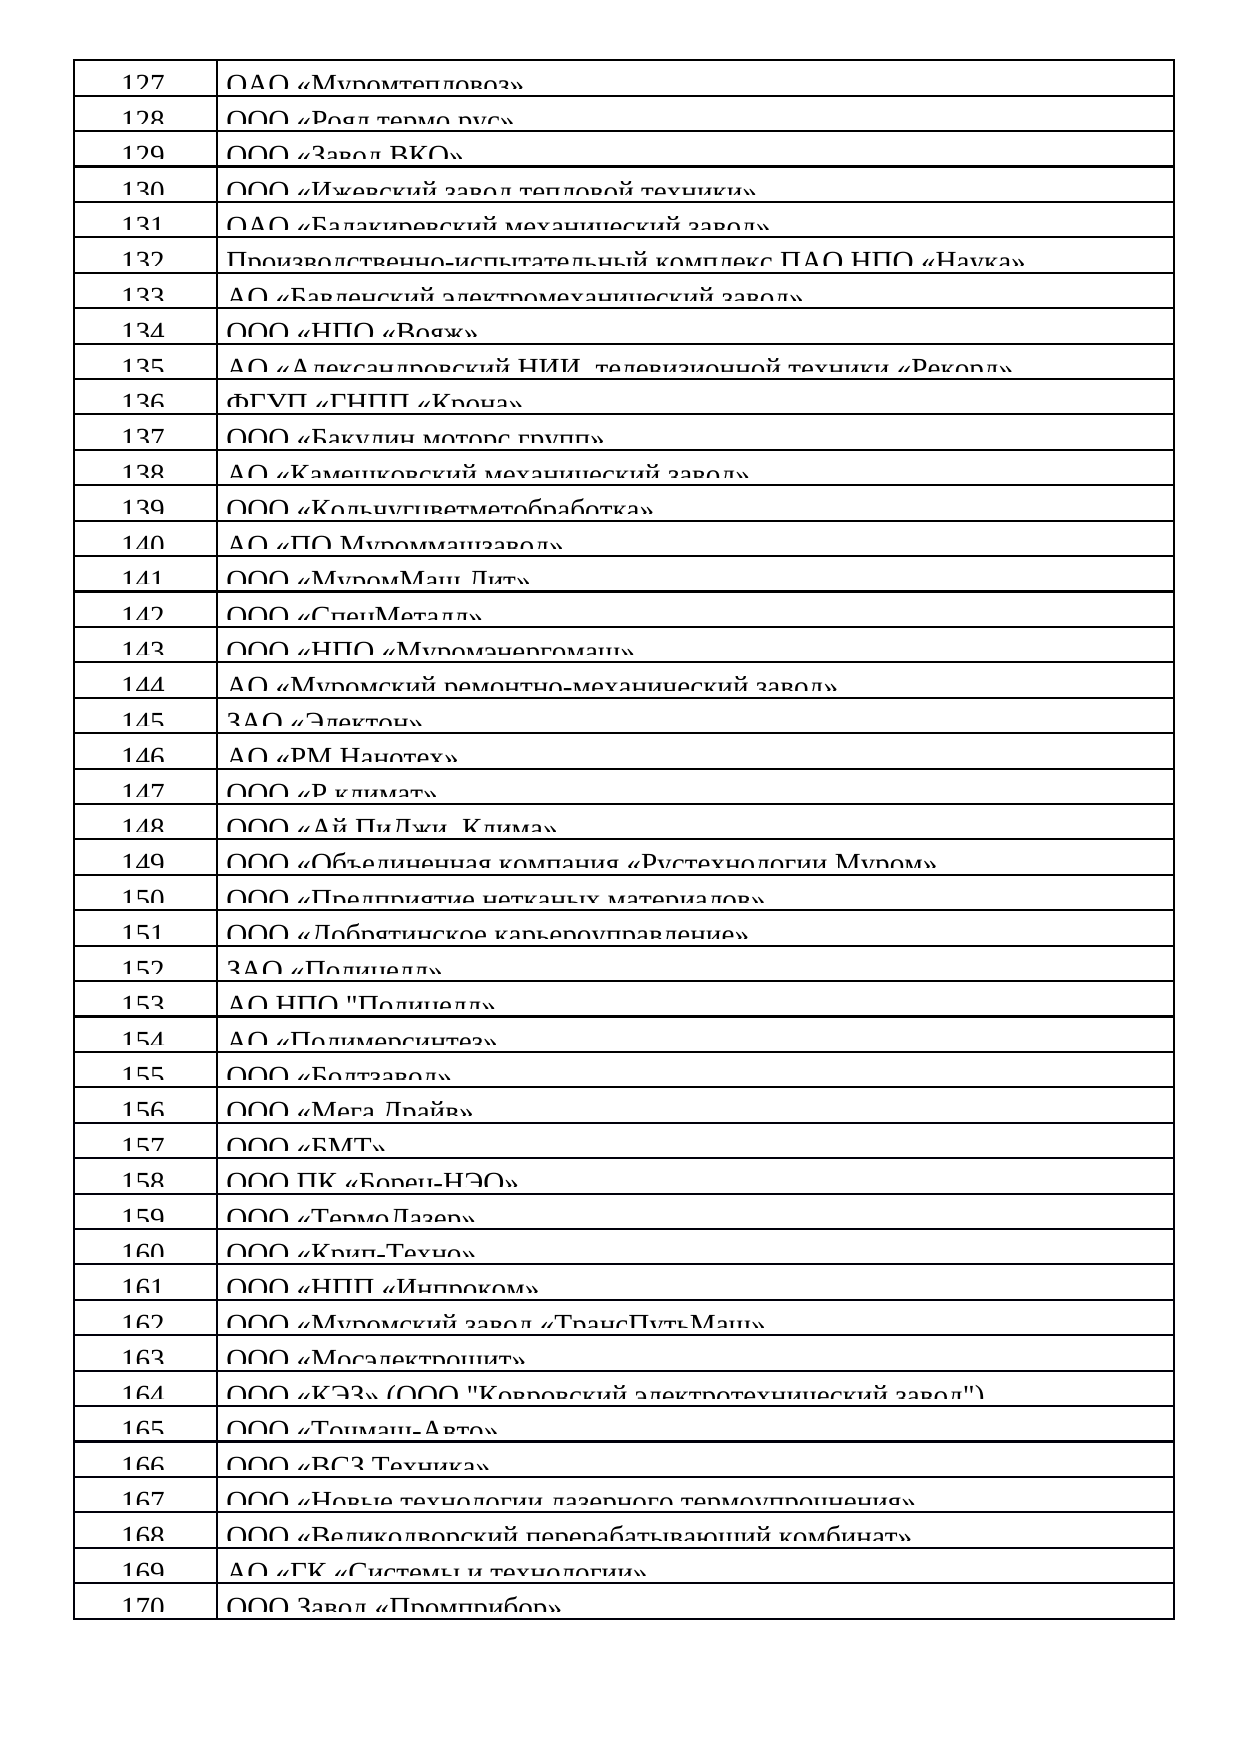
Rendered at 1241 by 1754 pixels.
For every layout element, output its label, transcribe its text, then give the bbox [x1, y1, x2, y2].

table_cell [75, 1407, 216, 1440]
table_cell [75, 345, 216, 378]
table_cell ООО «Предприятие нетканых материалов» [218, 876, 1173, 909]
table_cell ОАО «Балакиревский механический завод» [218, 203, 1173, 236]
table_cell [75, 1478, 216, 1511]
table_cell [75, 486, 216, 519]
table_cell [75, 451, 216, 484]
table_cell [75, 132, 216, 165]
table_cell [75, 1053, 216, 1086]
table_cell ООО «Бакулин моторс групп» [218, 415, 1173, 449]
table_cell [75, 1088, 216, 1122]
table_cell ЗАО «Электон» [218, 699, 1173, 732]
table_cell [75, 203, 216, 236]
table_cell [75, 982, 216, 1015]
table_cell [75, 1265, 216, 1299]
table_cell АО НПО "Полицелл» [218, 982, 1173, 1015]
table_cell ООО «БМТ» [218, 1124, 1173, 1157]
table_cell ООО «Мега Драйв» [218, 1088, 1173, 1122]
table_cell ООО «Завод ВКО» [218, 132, 1173, 165]
table_cell [75, 1549, 216, 1582]
table_cell АО «Полимерсинтез» [218, 1018, 1173, 1051]
table_cell [75, 1336, 216, 1369]
table_cell [75, 97, 216, 130]
table_cell АО «Бавленский электромеханический завод» [218, 274, 1173, 307]
table_cell ОАО «Муромтепловоз» [218, 61, 1173, 94]
table_cell [75, 168, 216, 201]
table_cell ФГУП «ГНПП «Крона» [218, 380, 1173, 413]
table_cell ООО «Добрятинское карьероуправление» [218, 911, 1173, 944]
table_cell [75, 557, 216, 590]
table_cell [75, 522, 216, 555]
table_cell ООО «Великодворский перерабатывающий комбинат» [218, 1513, 1173, 1547]
table_cell АО «ГК «Системы и технологии» [218, 1549, 1173, 1582]
table_cell ООО «Муромский завод «ТрансПутьМаш» [218, 1301, 1173, 1334]
table_cell [75, 1230, 216, 1263]
table_cell [75, 734, 216, 767]
table_cell ООО «ТермоЛазер» [218, 1195, 1173, 1228]
table_cell [75, 876, 216, 909]
table_cell ООО «Ай ПиДжи Клима» [218, 805, 1173, 838]
table_cell [75, 1124, 216, 1157]
table_cell Производственно-испытательный комплекс ПАО НПО «Наука» [218, 238, 1173, 272]
table_cell [75, 699, 216, 732]
table_cell АО «ПО Муроммашзавод» [218, 522, 1173, 555]
table_cell ООО «НПО «Муромэнергомаш» [218, 628, 1173, 661]
table_cell ООО «Мосэлектрощит» [218, 1336, 1173, 1369]
table_cell [75, 1513, 216, 1547]
table_cell [75, 663, 216, 697]
table_cell 1 [75, 238, 216, 272]
table_cell OOO ПК «Борец-НЭО» [218, 1159, 1173, 1192]
table_cell ООО «Р климат» [218, 770, 1173, 803]
table_cell ООО «СпецМеталл» [218, 593, 1173, 626]
table_cell ООО «Точмаш-Авто» [218, 1407, 1173, 1440]
table_cell [75, 1301, 216, 1334]
table_cell ООО «Болтзавод» [218, 1053, 1173, 1086]
table_cell [75, 911, 216, 944]
table_cell [75, 805, 216, 838]
table_cell [75, 415, 216, 449]
table_cell [75, 1159, 216, 1192]
table_cell [75, 1584, 216, 1617]
table_cell ООО «НПО «Вояж» [218, 309, 1173, 342]
table_cell ООО «Кольчугцветметобработка» [218, 486, 1173, 519]
table_cell [75, 947, 216, 980]
table_cell [75, 770, 216, 803]
table_cell ООО Завод «Промприбор» [218, 1584, 1173, 1617]
table_cell [75, 1195, 216, 1228]
table_cell ООО «Новые технологии лазерного термоупрочнения» [218, 1478, 1173, 1511]
table_cell [75, 628, 216, 661]
table_cell ООО «ВСЗ Техника» [218, 1443, 1173, 1476]
table_cell [75, 61, 216, 94]
table_cell [75, 1018, 216, 1051]
table_cell ООО «НПП «Инпроком» [218, 1265, 1173, 1299]
table_cell ООО «Ижевский завод тепловой техники» [218, 168, 1173, 201]
table_cell [75, 274, 216, 307]
table_cell ООО «КЭЗ» (ООО "Ковровский электротехнический завод") [218, 1372, 1173, 1405]
table_cell [75, 309, 216, 342]
table_cell ООО «Объединенная компания «Рустехнологии Муром» [218, 840, 1173, 874]
table_cell АО «Муромский ремонтно-механический завод» [218, 663, 1173, 697]
table_cell ООО «Роял термо рус» [218, 97, 1173, 130]
table_cell [75, 1443, 216, 1476]
table_cell ООО «Крип-Техно» [218, 1230, 1173, 1263]
table_cell [75, 380, 216, 413]
table_cell АО «РМ Нанотех» [218, 734, 1173, 767]
table_cell АО «Александровский НИИ телевизионной техники «Рекорд» [218, 345, 1173, 378]
table_cell [75, 593, 216, 626]
table_cell ЗАО «Полицелл» [218, 947, 1173, 980]
table_cell [75, 840, 216, 874]
table_cell ООО «МуромМаш Лит» [218, 557, 1173, 590]
table_cell АО «Камешковский механический завод» [218, 451, 1173, 484]
table_cell [75, 1372, 216, 1405]
